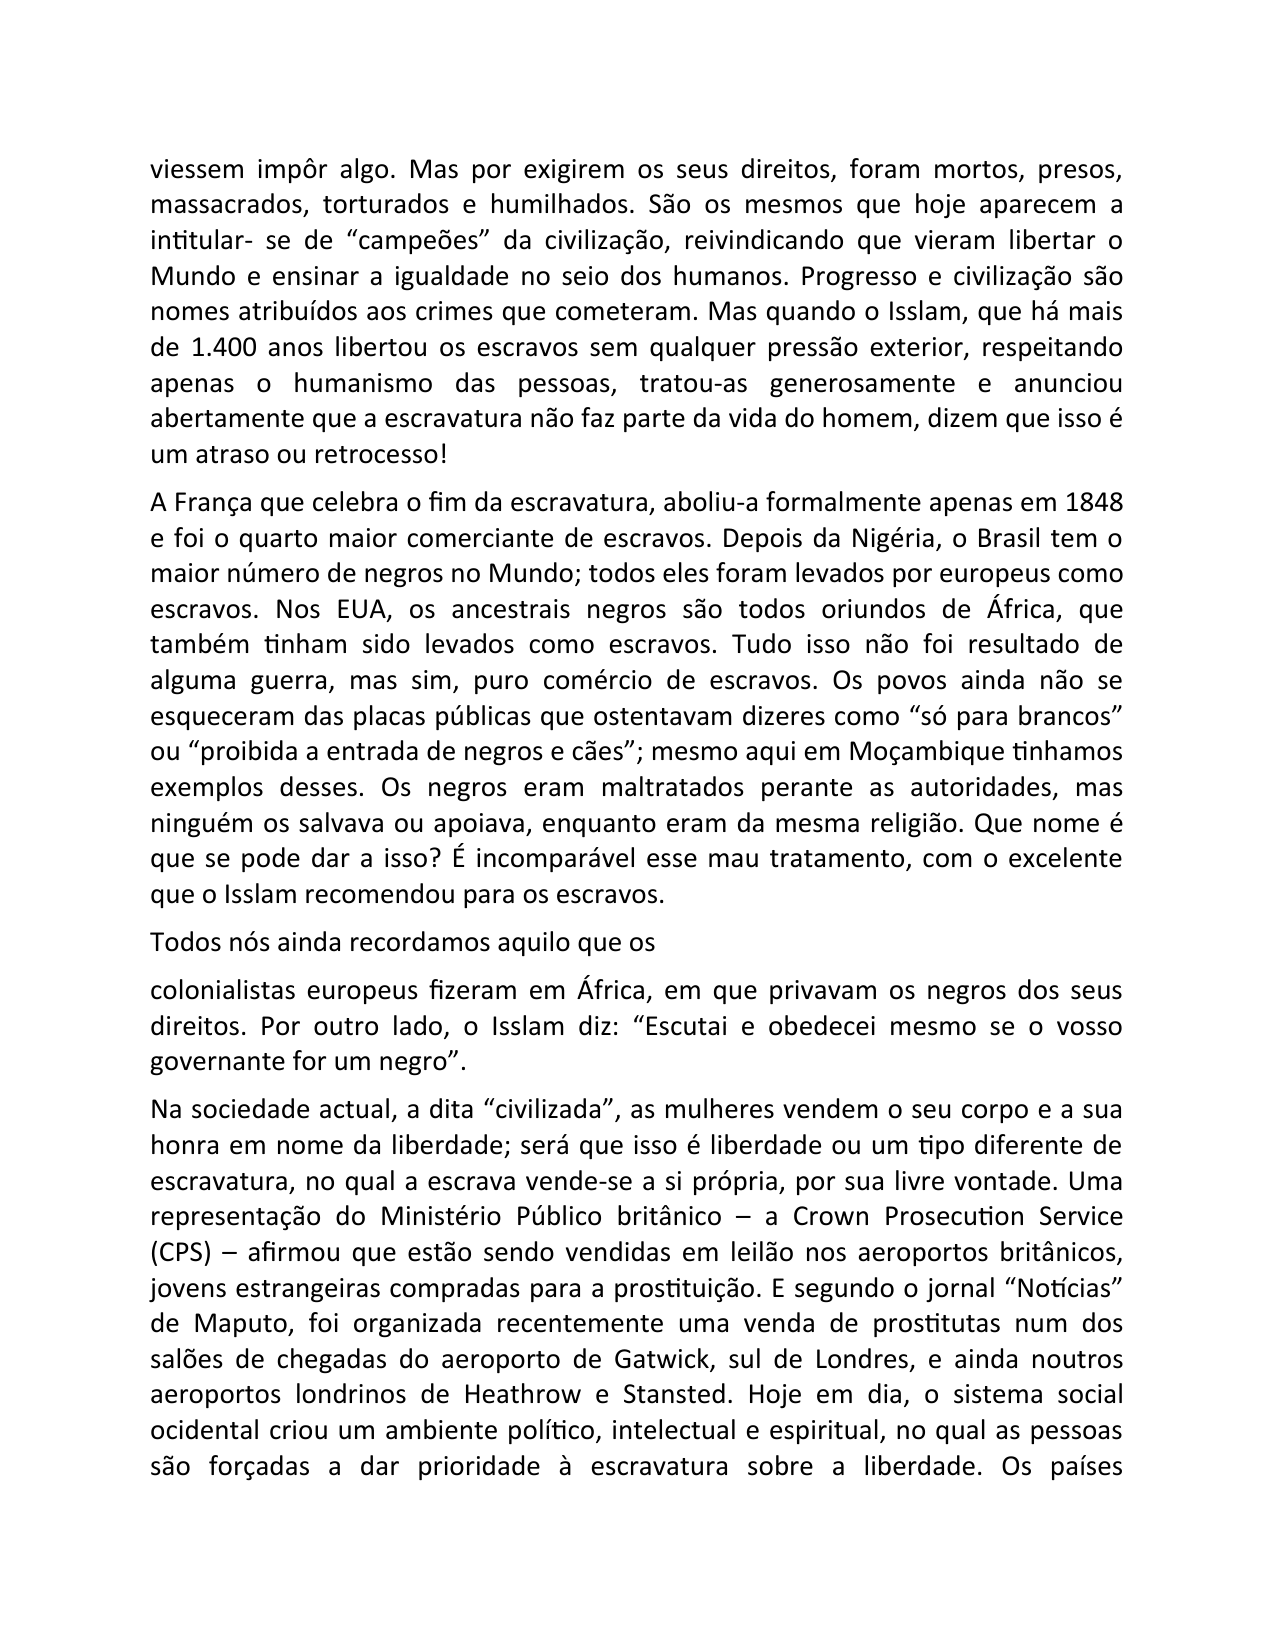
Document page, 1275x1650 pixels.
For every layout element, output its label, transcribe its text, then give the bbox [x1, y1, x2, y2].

text Todos nós ainda recordamos aquilo que os [150, 923, 1125, 959]
text colonialistas europeus ﬁzeram em África, em que privavam os negros dos seus direitos. Por outro lado, o Isslam diz: “Escutai e obedecei mesmo se o vosso governante for um negro”. [150, 971, 1125, 1078]
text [150, 1091, 1125, 1482]
text A França que celebra o ﬁm da escravatura, aboliu-a formalmente apenas em 1848 e foi o quarto maior comerciante de escravos. Depois da Nigéria, o Brasil tem o maior número de negros no Mundo; todos eles foram levados por europeus como escravos. Nos EUA, os ancestrais negros são todos oriundos de África, que também tinham sido levados como escravos. Tudo isso não foi resultado de alguma guerra, mas sim, puro comércio de escravos. Os povos ainda não se esqueceram das placas públicas que ostentavam dizeres como “só para brancos” ou “proibida a entrada de negros e cães”; mesmo aqui em Moçambique tinhamos exemplos desses. Os negros eram maltratados perante as autoridades, mas ninguém os salvava ou apoiava, enquanto eram da mesma religião. Que nome é que se pode dar a isso? É incomparável esse mau tratamento, com o excelente que o Isslam recomendou para os escravos. [150, 483, 1125, 911]
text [150, 150, 1125, 471]
